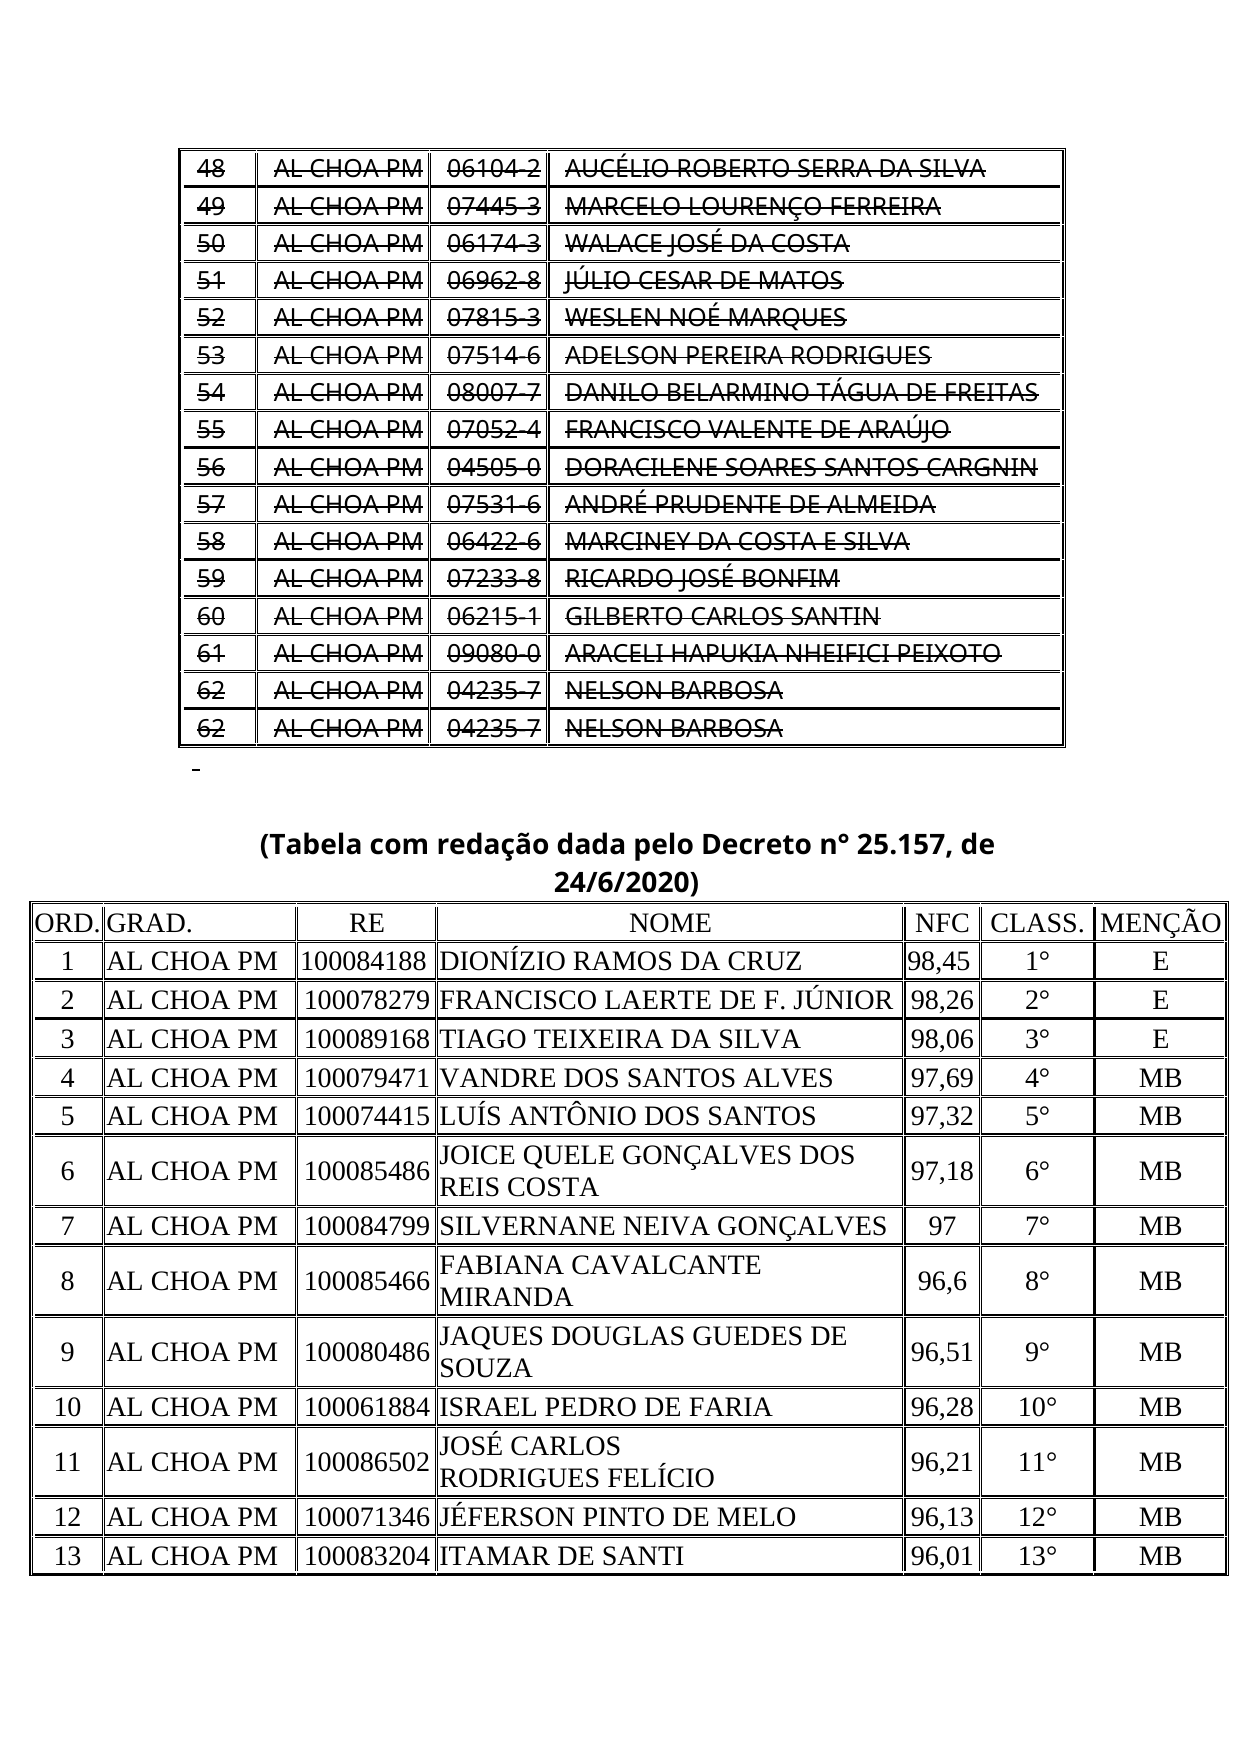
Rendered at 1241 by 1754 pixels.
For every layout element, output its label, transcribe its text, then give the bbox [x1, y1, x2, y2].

table_cell 50 [181, 222, 255, 259]
table_cell 100080486 [298, 1318, 435, 1386]
table_cell VANDRE DOS SANTOS ALVES [438, 1059, 902, 1094]
table_cell AL CHOA PM [105, 1020, 295, 1056]
table_cell 7° [982, 1208, 1093, 1243]
table_cell 06215-1 [431, 599, 546, 632]
table_cell ANDRÉ PRUDENTE DE ALMEIDA [550, 483, 1063, 521]
table_cell 06422-6 [431, 524, 546, 558]
table_cell LUÍS ANTÔNIO DOS SANTOS [438, 1098, 902, 1133]
table_cell AL CHOA PM [105, 943, 295, 978]
table_cell AL CHOA PM [258, 300, 428, 334]
table_cell JAQUES DOUGLAS GUEDES DE SOUZA [438, 1318, 902, 1386]
table_cell 8° [982, 1247, 1093, 1314]
table_cell AL CHOA PM [105, 1208, 295, 1243]
table_cell 100089168 [298, 1020, 435, 1056]
table_cell 9 [33, 1314, 102, 1386]
table_cell FABIANA CAVALCANTE MIRANDA [438, 1247, 902, 1314]
table_cell AL CHOA PM [105, 982, 295, 1017]
table_cell 9° [982, 1318, 1093, 1386]
table_cell 5 [33, 1095, 102, 1133]
table_cell MB [1094, 1386, 1227, 1424]
table_cell AL CHOA PM [258, 338, 428, 371]
table_cell 98,26 [906, 982, 979, 1017]
table_cell 96,6 [906, 1247, 979, 1314]
table_cell AL CHOA PM [105, 1247, 295, 1314]
table_cell MB [1096, 1243, 1226, 1314]
table_cell 100085486 [298, 1137, 435, 1204]
table_cell AL CHOA PM [258, 188, 428, 222]
table_cell AL CHOA PM [256, 710, 430, 744]
table_cell JOSÉ CARLOS RODRIGUES FELÍCIO [438, 1428, 902, 1495]
table_cell 6 [33, 1133, 102, 1204]
table_cell 52 [180, 297, 256, 334]
table_cell 13° [981, 1538, 1094, 1573]
table_cell 56 [181, 446, 255, 483]
table_cell AL CHOA PM [105, 1137, 295, 1204]
table_cell GILBERTO CARLOS SANTIN [550, 595, 1063, 632]
table_cell JOICE QUELE GONÇALVES DOS REIS COSTA [438, 1137, 902, 1204]
table_cell E [1096, 940, 1226, 978]
table_cell 97,32 [906, 1098, 979, 1133]
table_cell 04235-7 [431, 673, 546, 707]
table_cell NELSON BARBOSA [548, 707, 1062, 744]
text (Tabela com redação dada pelo Decreto n° 25.157, de 24/6/2020) [190, 824, 1063, 901]
table_cell 2° [982, 982, 1093, 1017]
table_cell 98,06 [906, 1020, 979, 1056]
table_cell MB [1094, 1056, 1227, 1094]
table_header RE [297, 904, 437, 939]
table_cell 48 [181, 151, 256, 185]
table_cell DIONÍZIO RAMOS DA CRUZ [438, 943, 902, 978]
table_cell MB [1096, 1424, 1226, 1495]
table_cell TIAGO TEIXEIRA DA SILVA [438, 1020, 902, 1056]
table_cell ITAMAR DE SANTI [437, 1534, 904, 1573]
table_cell 4° [982, 1059, 1093, 1094]
table_cell AL CHOA PM [258, 561, 428, 595]
table_header GRAD. [104, 904, 297, 939]
table_cell 100083204 [297, 1538, 437, 1573]
table_cell AL CHOA PM [258, 599, 428, 632]
table_cell SILVERNANE NEIVA GONÇALVES [438, 1208, 902, 1243]
table_cell AL CHOA PM [105, 1098, 295, 1133]
table_cell AL CHOA PM [258, 449, 428, 483]
table_cell 100084188 [298, 943, 435, 978]
table_cell 96,51 [906, 1318, 979, 1386]
table_cell 97 [906, 1208, 979, 1243]
table_cell AL CHOA PM [258, 524, 428, 558]
table_cell AL CHOA PM [256, 151, 430, 185]
table_cell JÉFERSON PINTO DE MELO [438, 1499, 902, 1534]
table_header NOME [437, 902, 904, 939]
table_cell DANILO BELARMINO TÁGUA DE FREITAS [550, 371, 1063, 409]
table_cell ADELSON PEREIRA RODRIGUES [550, 334, 1063, 371]
table_cell 8 [33, 1243, 102, 1314]
table_cell 51 [181, 260, 255, 297]
table_cell 6° [982, 1137, 1093, 1204]
table_cell 58 [180, 521, 256, 558]
table_cell AL CHOA PM [104, 1538, 297, 1573]
table_cell 11 [33, 1424, 102, 1495]
table_cell 10° [982, 1389, 1093, 1424]
table_cell MB [1096, 1314, 1226, 1386]
table_cell 100061884 [298, 1389, 435, 1424]
table_cell RICARDO JOSÉ BONFIM [550, 558, 1064, 595]
table_cell WALACE JOSÉ DA COSTA [550, 222, 1063, 259]
table_cell 98,45 [906, 943, 979, 978]
table_cell AL CHOA PM [105, 1499, 295, 1534]
table_cell AL CHOA PM [258, 636, 428, 670]
table_cell 06104-2 [430, 149, 548, 185]
table_cell AUCÉLIO ROBERTO SERRA DA SILVA [548, 151, 1062, 185]
table_cell 07233-8 [431, 561, 546, 595]
table_cell AL CHOA PM [258, 226, 428, 259]
table_cell 62 [180, 670, 256, 707]
table_header CLASS. [981, 902, 1094, 939]
table_cell MB [1096, 1205, 1226, 1243]
table_cell 06174-3 [431, 226, 546, 259]
table_cell 97,18 [906, 1137, 979, 1204]
table_cell AL CHOA PM [105, 1059, 295, 1094]
table_cell 4 [31, 1056, 104, 1094]
table_cell E [1096, 978, 1226, 1017]
table_cell 3 [33, 1017, 102, 1056]
table_cell 61 [181, 633, 255, 670]
table_cell 3° [982, 1020, 1093, 1056]
table_cell 54 [181, 371, 255, 409]
table_header MENÇÃO [1094, 904, 1225, 939]
table_cell 11° [982, 1428, 1093, 1495]
table_cell 100078279 [298, 982, 435, 1017]
table_cell 10 [31, 1386, 104, 1424]
table_cell 1 [33, 940, 102, 978]
table_cell 12 [33, 1495, 102, 1534]
table_cell 06962-8 [431, 263, 546, 297]
table_header NFC [904, 904, 981, 939]
table_cell 100084799 [298, 1208, 435, 1243]
table_cell 49 [181, 185, 255, 222]
table_cell 100071346 [298, 1499, 435, 1534]
table_cell 100074415 [298, 1098, 435, 1133]
table_cell 59 [180, 558, 255, 595]
table_cell 60 [181, 595, 255, 632]
table_cell 04505-0 [431, 449, 546, 483]
table_header ORD. [33, 904, 104, 939]
table_cell 12° [982, 1499, 1093, 1534]
table_cell JÚLIO CESAR DE MATOS [550, 260, 1063, 297]
table_cell 13 [33, 1534, 104, 1573]
table_cell ISRAEL PEDRO DE FARIA [438, 1389, 902, 1424]
table_cell 96,28 [906, 1389, 979, 1424]
table_cell AL CHOA PM [258, 673, 428, 707]
table_cell MB [1096, 1095, 1226, 1133]
table_cell 2 [33, 978, 102, 1017]
table_cell 07445-3 [431, 188, 546, 222]
table_cell AL CHOA PM [105, 1389, 295, 1424]
table_cell AL CHOA PM [258, 263, 428, 297]
table_cell 7 [33, 1205, 102, 1243]
table_cell ARACELI HAPUKIA NHEIFICI PEIXOTO [550, 633, 1063, 670]
table_cell MB [1096, 1133, 1226, 1204]
table_cell MB [1096, 1495, 1226, 1534]
table_cell 100086502 [298, 1428, 435, 1495]
table_cell 08007-7 [431, 375, 546, 409]
table_cell WESLEN NOÉ MARQUES [548, 297, 1064, 334]
table_cell E [1096, 1017, 1225, 1056]
table_cell 96,01 [904, 1538, 981, 1573]
table_cell 62 [181, 707, 256, 744]
table_cell 07052-4 [431, 412, 546, 446]
table_cell 09080-0 [431, 636, 546, 670]
table_cell 5° [982, 1098, 1093, 1133]
table_cell FRANCISCO LAERTE DE F. JÚNIOR [438, 982, 902, 1017]
table_cell AL CHOA PM [105, 1428, 295, 1495]
table_cell 96,21 [906, 1428, 979, 1495]
table_cell MARCELO LOURENÇO FERREIRA [550, 185, 1062, 222]
table_cell 1° [982, 943, 1093, 978]
table_cell AL CHOA PM [105, 1318, 295, 1386]
table_cell 96,13 [906, 1499, 979, 1534]
table_cell 07514-6 [431, 338, 546, 371]
table_cell 97,69 [906, 1059, 979, 1094]
table_cell NELSON BARBOSA [548, 670, 1064, 707]
table_cell 100079471 [298, 1059, 435, 1094]
table_cell 100085466 [298, 1247, 435, 1314]
table_cell MARCINEY DA COSTA E SILVA [548, 521, 1064, 558]
table_cell 55 [180, 409, 256, 446]
table_cell 53 [181, 334, 255, 371]
table_cell 07531-6 [431, 487, 546, 521]
table_cell 57 [181, 483, 255, 521]
table_cell AL CHOA PM [258, 412, 428, 446]
table_cell AL CHOA PM [258, 375, 428, 409]
table_cell FRANCISCO VALENTE DE ARAÚJO [548, 409, 1064, 446]
table_cell DORACILENE SOARES SANTOS CARGNIN [550, 446, 1062, 483]
table_cell 07815-3 [431, 300, 546, 334]
table_cell 04235-7 [430, 707, 548, 744]
table_cell MB [1094, 1534, 1226, 1573]
table_cell AL CHOA PM [258, 487, 428, 521]
